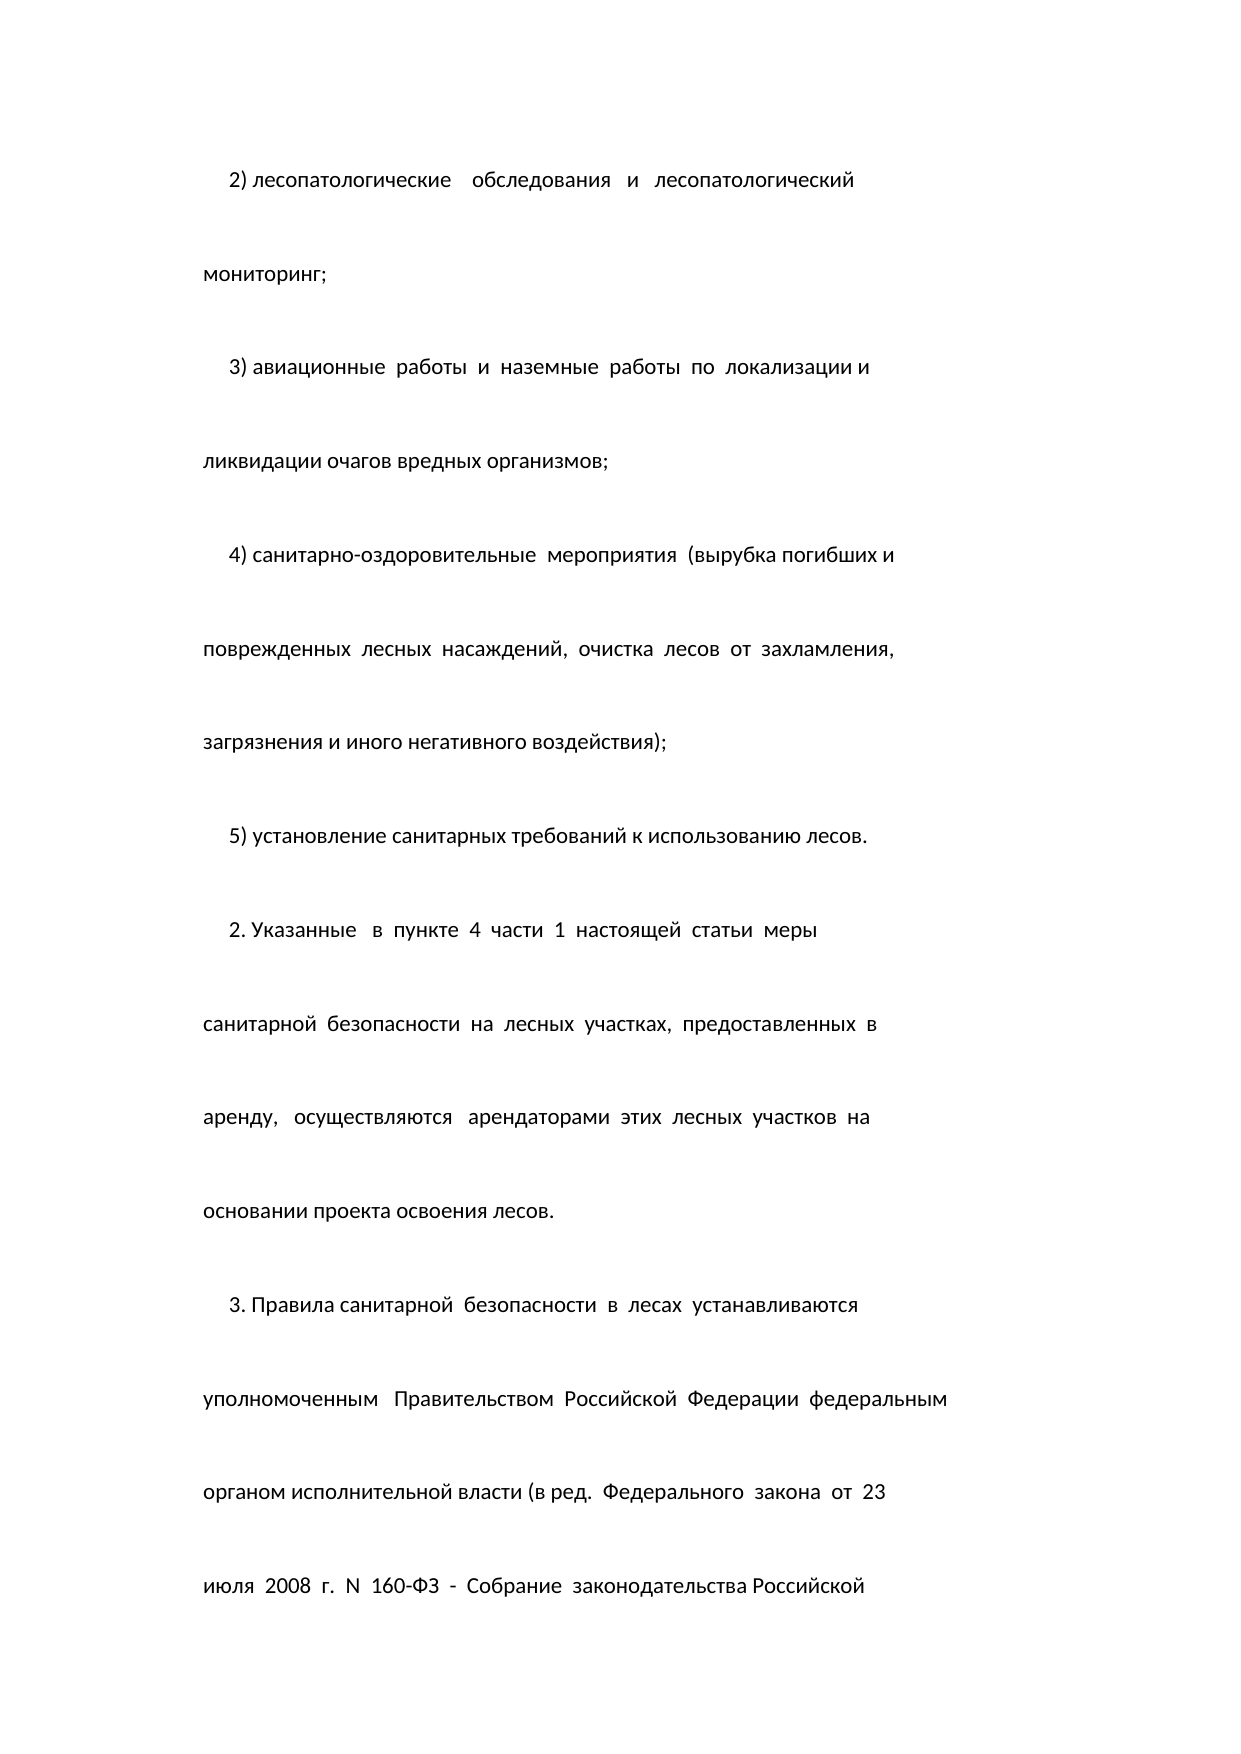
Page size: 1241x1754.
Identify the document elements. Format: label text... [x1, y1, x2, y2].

text 3. Правила санитарной безопасности в лесах устанавливаются [177, 1290, 1152, 1318]
text мониторинг; [177, 259, 1152, 287]
text 5) установление санитарных требований к использованию лесов. [177, 821, 1152, 849]
text основании проекта освоения лесов. [177, 1196, 1152, 1224]
text июля 2008 г. N 160-ФЗ - Собрание законодательства Российской [177, 1571, 1152, 1599]
text санитарной безопасности на лесных участках, предоставленных в [177, 1009, 1152, 1037]
text поврежденных лесных насаждений, очистка лесов от захламления, [177, 634, 1152, 662]
text органом исполнительной власти (в ред. Федерального закона от 23 [177, 1477, 1152, 1506]
text 2) лесопатологические обследования и лесопатологический [177, 165, 1152, 193]
text ликвидации очагов вредных организмов; [177, 446, 1152, 474]
text 3) авиационные работы и наземные работы по локализации и [177, 352, 1152, 381]
text 2. Указанные в пункте 4 части 1 настоящей статьи меры [177, 915, 1152, 943]
text 4) санитарно-оздоровительные мероприятия (вырубка погибших и [177, 540, 1152, 568]
text аренду, осуществляются арендаторами этих лесных участков на [177, 1102, 1152, 1131]
text уполномоченным Правительством Российской Федерации федеральным [177, 1384, 1152, 1412]
text загрязнения и иного негативного воздействия); [177, 727, 1152, 756]
